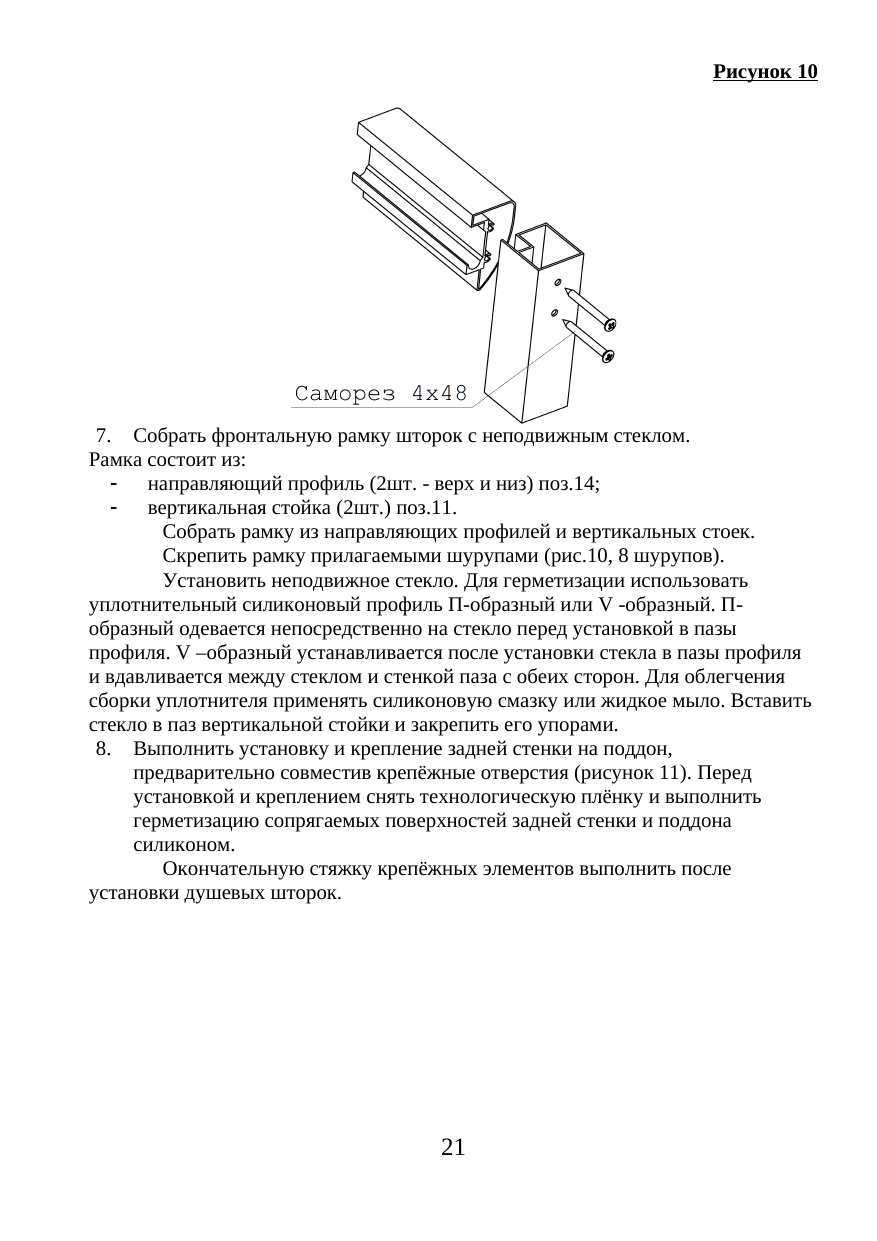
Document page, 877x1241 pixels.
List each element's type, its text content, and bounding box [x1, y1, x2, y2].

list Собрать фронтальную рамку шторок с неподвижным стеклом. [96, 423, 818, 447]
text Скрепить рамку прилагаемыми шурупами (рис.10, 8 шурупов). [89, 543, 818, 567]
list направляющий профиль (2шт. - верх и низ) поз.14; [110, 471, 818, 495]
text Рисунок 10 [89, 59, 818, 83]
picture [290, 107, 617, 424]
list Выполнить установку и крепление задней стенки на поддон, предварительно совместив крепёжные отверстия (рисунок 11). Перед установкой и креплением снять технологическую плёнку и выполнить герметизацию сопрягаемых поверхностей задней стенки и поддона силиконом. [96, 736, 818, 856]
list вертикальная стойка (2шт.) поз.11. [110, 495, 818, 519]
text Собрать рамку из направляющих профилей и вертикальных стоек. [89, 519, 818, 543]
text Установить неподвижное стекло. Для герметизации использовать уплотнительный силиконовый профиль П-образный или V -образный. П-образный одевается непосредственно на стекло перед установкой в пазы профиля. V –образный устанавливается после установки стекла в пазы профиля и вдавливается между стеклом и стенкой паза с обеих сторон. Для облегчения сборки уплотнителя применять силиконовую смазку или жидкое мыло. Вставить стекло в паз вертикальной стойки и закрепить его упорами. [89, 567, 818, 736]
text Рамка состоит из: [89, 447, 818, 471]
text Окончательную стяжку крепёжных элементов выполнить после установки душевых шторок. [89, 856, 818, 904]
